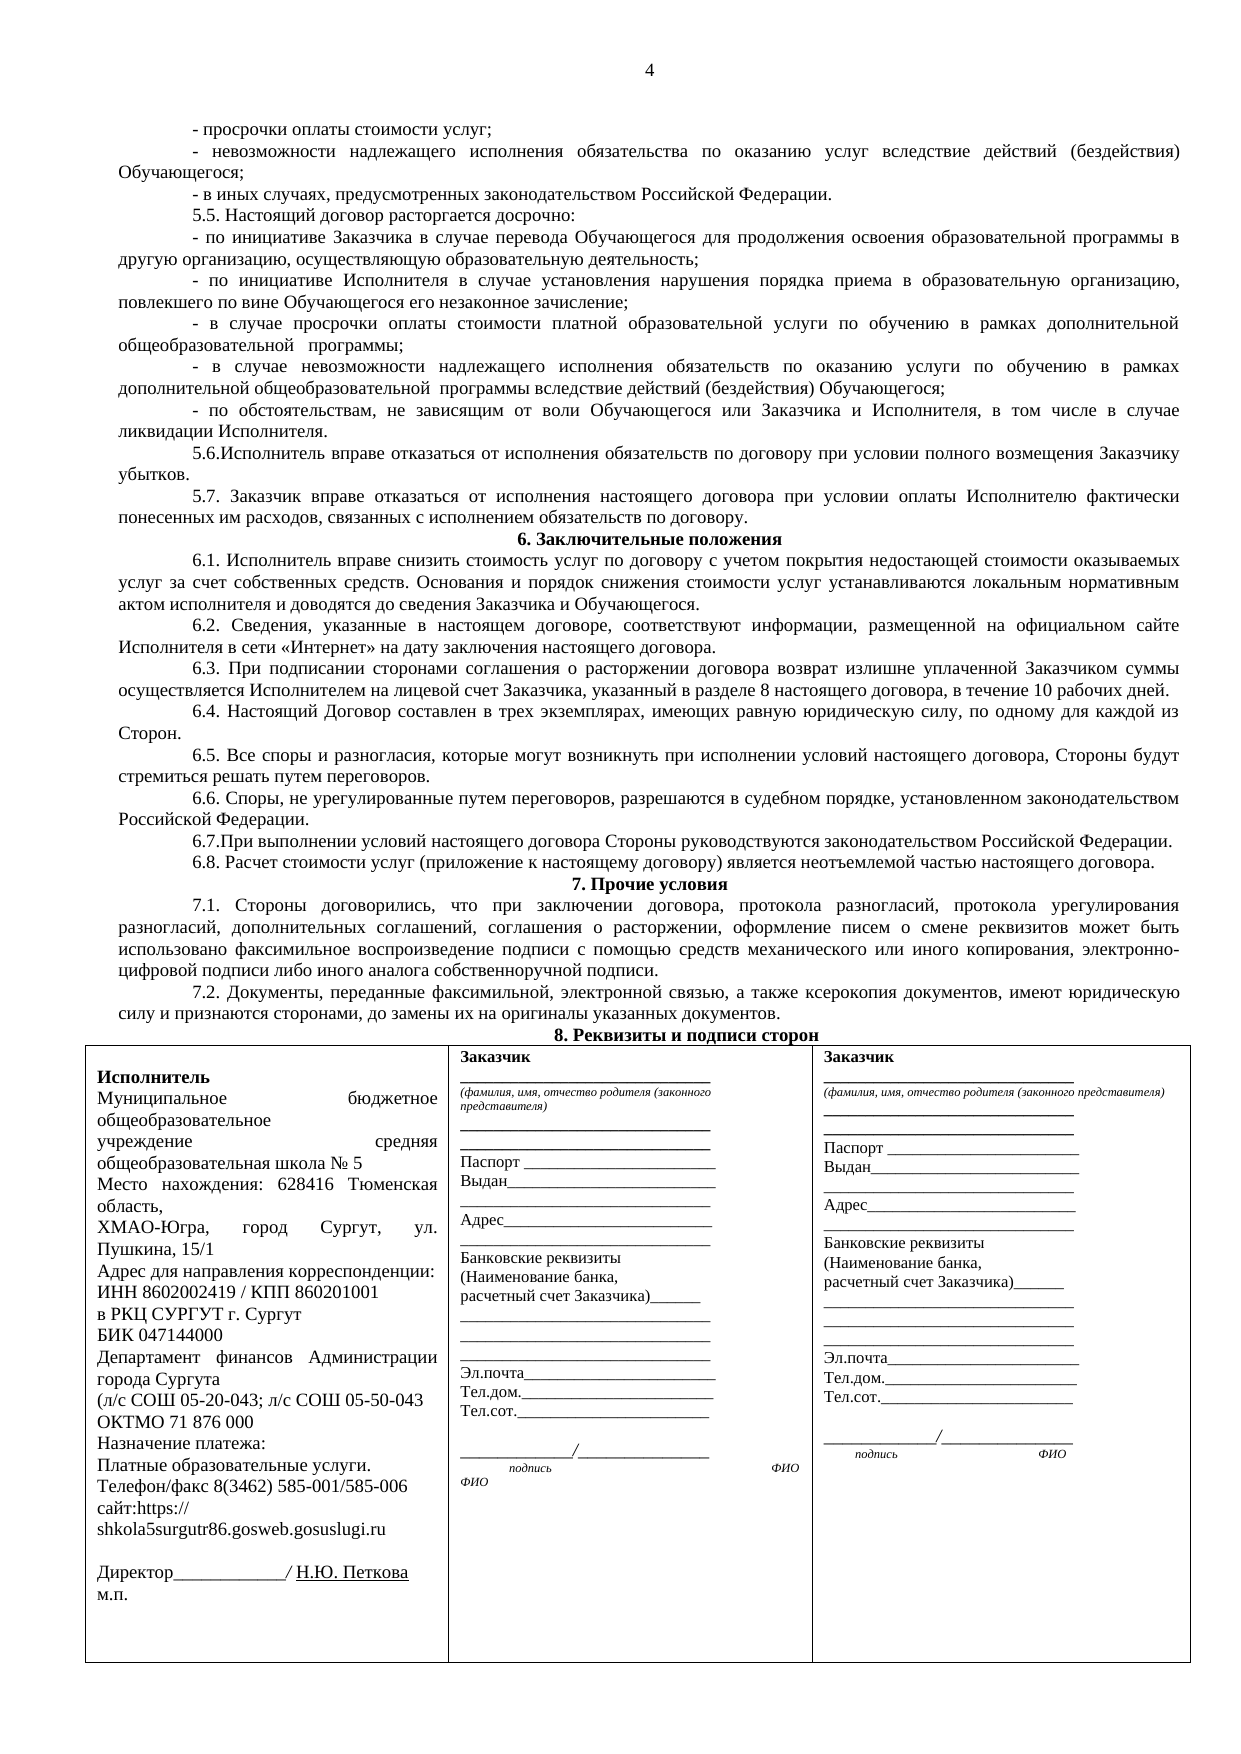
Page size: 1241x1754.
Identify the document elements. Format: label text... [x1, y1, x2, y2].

text 6.8. Расчет стоимости услуг (приложение к настоящему договору) является неотъемлемой частью настоящего договора. [118, 851, 1181, 873]
text 6.6. Споры, не урегулированные путем переговоров, разрешаются в судебном порядке, установленном законодательством Российской Федерации. [118, 787, 1181, 830]
text - по инициативе Заказчика в случае перевода Обучающегося для продолжения освоения образовательной программы в другую организацию, осуществляющую образовательную деятельность; [118, 226, 1181, 269]
text 5.6.Исполнитель вправе отказаться от исполнения обязательств по договору при условии полного возмещения Заказчику убытков. [118, 442, 1181, 485]
text 6.7.При выполнении условий настоящего договора Стороны руководствуются законодательством Российской Федерации. [118, 830, 1181, 851]
text 5.7. Заказчик вправе отказаться от исполнения настоящего договора при условии оплаты Исполнителю фактически понесенных им расходов, связанных с исполнением обязательств по договору. [118, 485, 1181, 528]
table_cell [813, 1626, 1190, 1662]
text 7.2. Документы, переданные факсимильной, электронной связью, а также ксерокопия документов, имеют юридическую силу и признаются сторонами, до замены их на оригиналы указанных документов. [118, 981, 1181, 1024]
text - в случае невозможности надлежащего исполнения обязательств по оказанию услуги по обучению в рамках дополнительной общеобразовательной программы вследствие действий (бездействия) Обучающегося; [118, 355, 1181, 398]
text 7.1. Стороны договорились, что при заключении договора, протокола разногласий, протокола урегулирования разногласий, дополнительных соглашений, соглашения о расторжении, оформление писем о смене реквизитов может быть использовано факсимильное воспроизведение подписи с помощью средств механического или иного копирования, электронно-цифровой подписи либо иного аналога собственноручной подписи. [118, 894, 1181, 981]
text 6. Заключительные положения [118, 528, 1181, 549]
text 6.5. Все споры и разногласия, которые могут возникнуть при исполнении условий настоящего договора, Стороны будут стремиться решать путем переговоров. [118, 743, 1181, 787]
text - просрочки оплаты стоимости услуг; [118, 118, 1181, 140]
text - в случае просрочки оплаты стоимости платной образовательной услуги по обучению в рамках дополнительной общеобразовательной программы; [118, 312, 1181, 355]
text 6.3. При подписании сторонами соглашения о расторжении договора возврат излишне уплаченной Заказчиком суммы осуществляется Исполнителем на лицевой счет Заказчика, указанный в разделе 8 настоящего договора, в течение 10 рабочих дней. [118, 657, 1181, 700]
text - в иных случаях, предусмотренных законодательством Российской Федерации. [118, 183, 1181, 204]
text 5.5. Настоящий договор расторгается досрочно: [118, 204, 1181, 226]
table_cell [449, 1626, 812, 1662]
text 6.4. Настоящий Договор составлен в трех экземплярах, имеющих равную юридическую силу, по одному для каждой из Сторон. [118, 700, 1181, 743]
text - невозможности надлежащего исполнения обязательства по оказанию услуг вследствие действий (бездействия) Обучающегося; [118, 140, 1181, 183]
text - по обстоятельствам, не зависящим от воли Обучающегося или Заказчика и Исполнителя, в том числе в случае ликвидации Исполнителя. [118, 398, 1181, 442]
table_header Заказчик ______________________________ (фамилия, имя, отчество родителя (законного представителя) ______________________________ ______________________________ Паспорт _______________________ Выдан_________________________ ______________________________ Адрес_________________________ ______________________________ Банковские реквизиты (Наименование банка, расчетный счет Заказчика)______ ______________________________ ______________________________ ______________________________ Эл.почта_______________________ Тел.дом._______________________ Тел.сот._______________________ ____________/______________ подпись ФИО ФИО [449, 1046, 812, 1626]
text - по инициативе Исполнителя в случае установления нарушения порядка приема в образовательную организацию, повлекшего по вине Обучающегося его незаконное зачисление; [118, 269, 1181, 312]
text 7. Прочие условия [118, 873, 1181, 894]
text 6.1. Исполнитель вправе снизить стоимость услуг по договору с учетом покрытия недостающей стоимости оказываемых услуг за счет собственных средств. Основания и порядок снижения стоимости услуг устанавливаются локальным нормативным актом исполнителя и доводятся до сведения Заказчика и Обучающегося. [118, 549, 1181, 614]
table_cell [86, 1626, 448, 1662]
text 6.2. Сведения, указанные в настоящем договоре, соответствуют информации, размещенной на официальном сайте Исполнителя в сети «Интернет» на дату заключения настоящего договора. [118, 614, 1181, 657]
text 8. Реквизиты и подписи сторон [118, 1024, 1181, 1045]
table_header Исполнитель Муниципальное бюджетное общеобразовательное учреждение средняя общеобразовательная школа № 5 Место нахождения: 628416 Тюменская область, ХМАО-Югра, город Сургут, ул. Пушкина, 15/1 Адрес для направления корреспонденции: ИНН 8602002419 / КПП 860201001 в РКЦ СУРГУТ г. Сургут БИК 047144000 Департамент финансов Администрации города Сургута (л/с СОШ 05-20-043; л/с СОШ 05-50-043 ОКТМО 71 876 000 Назначение платежа: Платные образовательные услуги. Телефон/факс 8(3462) 585-001/585-006 сайт:https://shkola5surgutr86.gosweb.gosuslugi.ru Директор____________/ Н.Ю. Петкова м.п. [86, 1046, 448, 1626]
table_header Заказчик ______________________________ (фамилия, имя, отчество родителя (законного представителя) ______________________________ ______________________________ Паспорт _______________________ Выдан_________________________ ______________________________ Адрес_________________________ ______________________________ Банковские реквизиты (Наименование банка, расчетный счет Заказчика)______ ______________________________ ______________________________ ______________________________ Эл.почта_______________________ Тел.дом._______________________ Тел.сот._______________________ ____________/______________ подпись ФИО [813, 1046, 1190, 1626]
